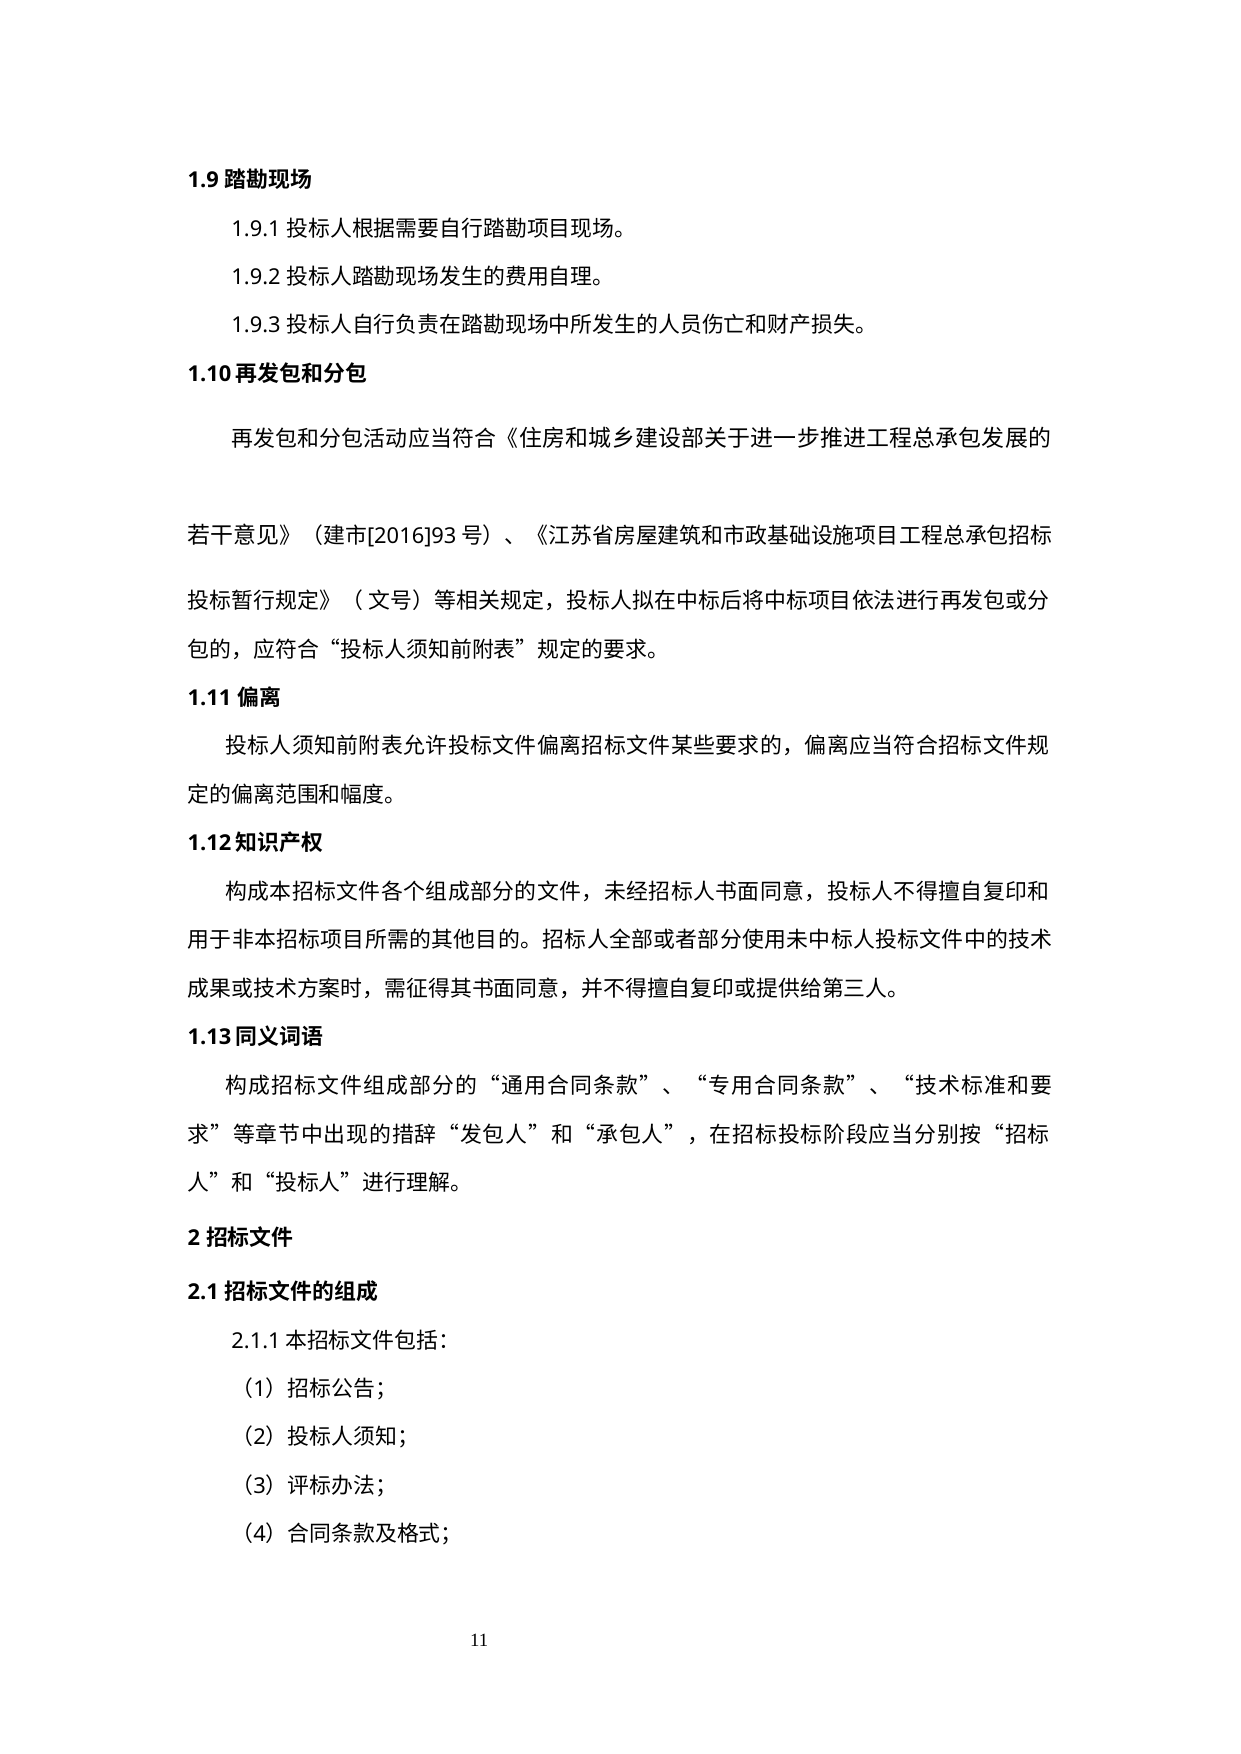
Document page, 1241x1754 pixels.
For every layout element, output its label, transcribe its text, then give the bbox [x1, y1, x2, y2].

subtitle 1.11 偏离 [187, 679, 1053, 712]
subtitle 2 招标文件 [187, 1219, 1053, 1252]
text （3）评标办法； [187, 1467, 1053, 1500]
text 2.1.1本招标文件包括： [187, 1322, 1053, 1355]
text （2）投标人须知； [187, 1419, 1053, 1452]
text 构成本招标文件各个组成部分的文件，未经招标人书面同意，投标人不得擅自复印和用于非本招标项目所需的其他目的。招标人全部或者部分使用未中标人投标文件中的技术成果或技术方案时，需征得其书面同意，并不得擅自复印或提供给第三人。 [187, 873, 1053, 1003]
subtitle 1.10再发包和分包 [187, 355, 1053, 388]
subtitle 1.13同义词语 [187, 1019, 1053, 1052]
subtitle 1.9 踏勘现场 [187, 162, 1053, 194]
text 构成招标文件组成部分的“通用合同条款”、“专用合同条款”、“技术标准和要求”等章节中出现的措辞“发包人”和“承包人”，在招标投标阶段应当分别按“招标人”和“投标人”进行理解。 [187, 1067, 1053, 1197]
text 投标人须知前附表允许投标文件偏离招标文件某些要求的，偏离应当符合招标文件规定的偏离范围和幅度。 [187, 728, 1053, 809]
text 1.9.3 投标人自行负责在踏勘现场中所发生的人员伤亡和财产损失。 [187, 307, 1053, 339]
text 1.9.2 投标人踏勘现场发生的费用自理。 [187, 259, 1053, 291]
text （1）招标公告； [187, 1371, 1053, 1403]
subtitle 2.1 招标文件的组成 [187, 1274, 1053, 1307]
text 1.9.1 投标人根据需要自行踏勘项目现场。 [187, 210, 1053, 243]
text （4）合同条款及格式； [187, 1516, 1053, 1548]
subtitle 1.12知识产权 [187, 825, 1053, 857]
text 再发包和分包活动应当符合《住房和城乡建设部关于进一步推进工程总承包发展的若干意见》（建市[2016]93号）、《江苏省房屋建筑和市政基础设施项目工程总承包招标投标暂行规定》（ 文号）等相关规定，投标人拟在中标后将中标项目依法进行再发包或分包的，应符合“投标人须知前附表”规定的要求。 [187, 404, 1053, 664]
